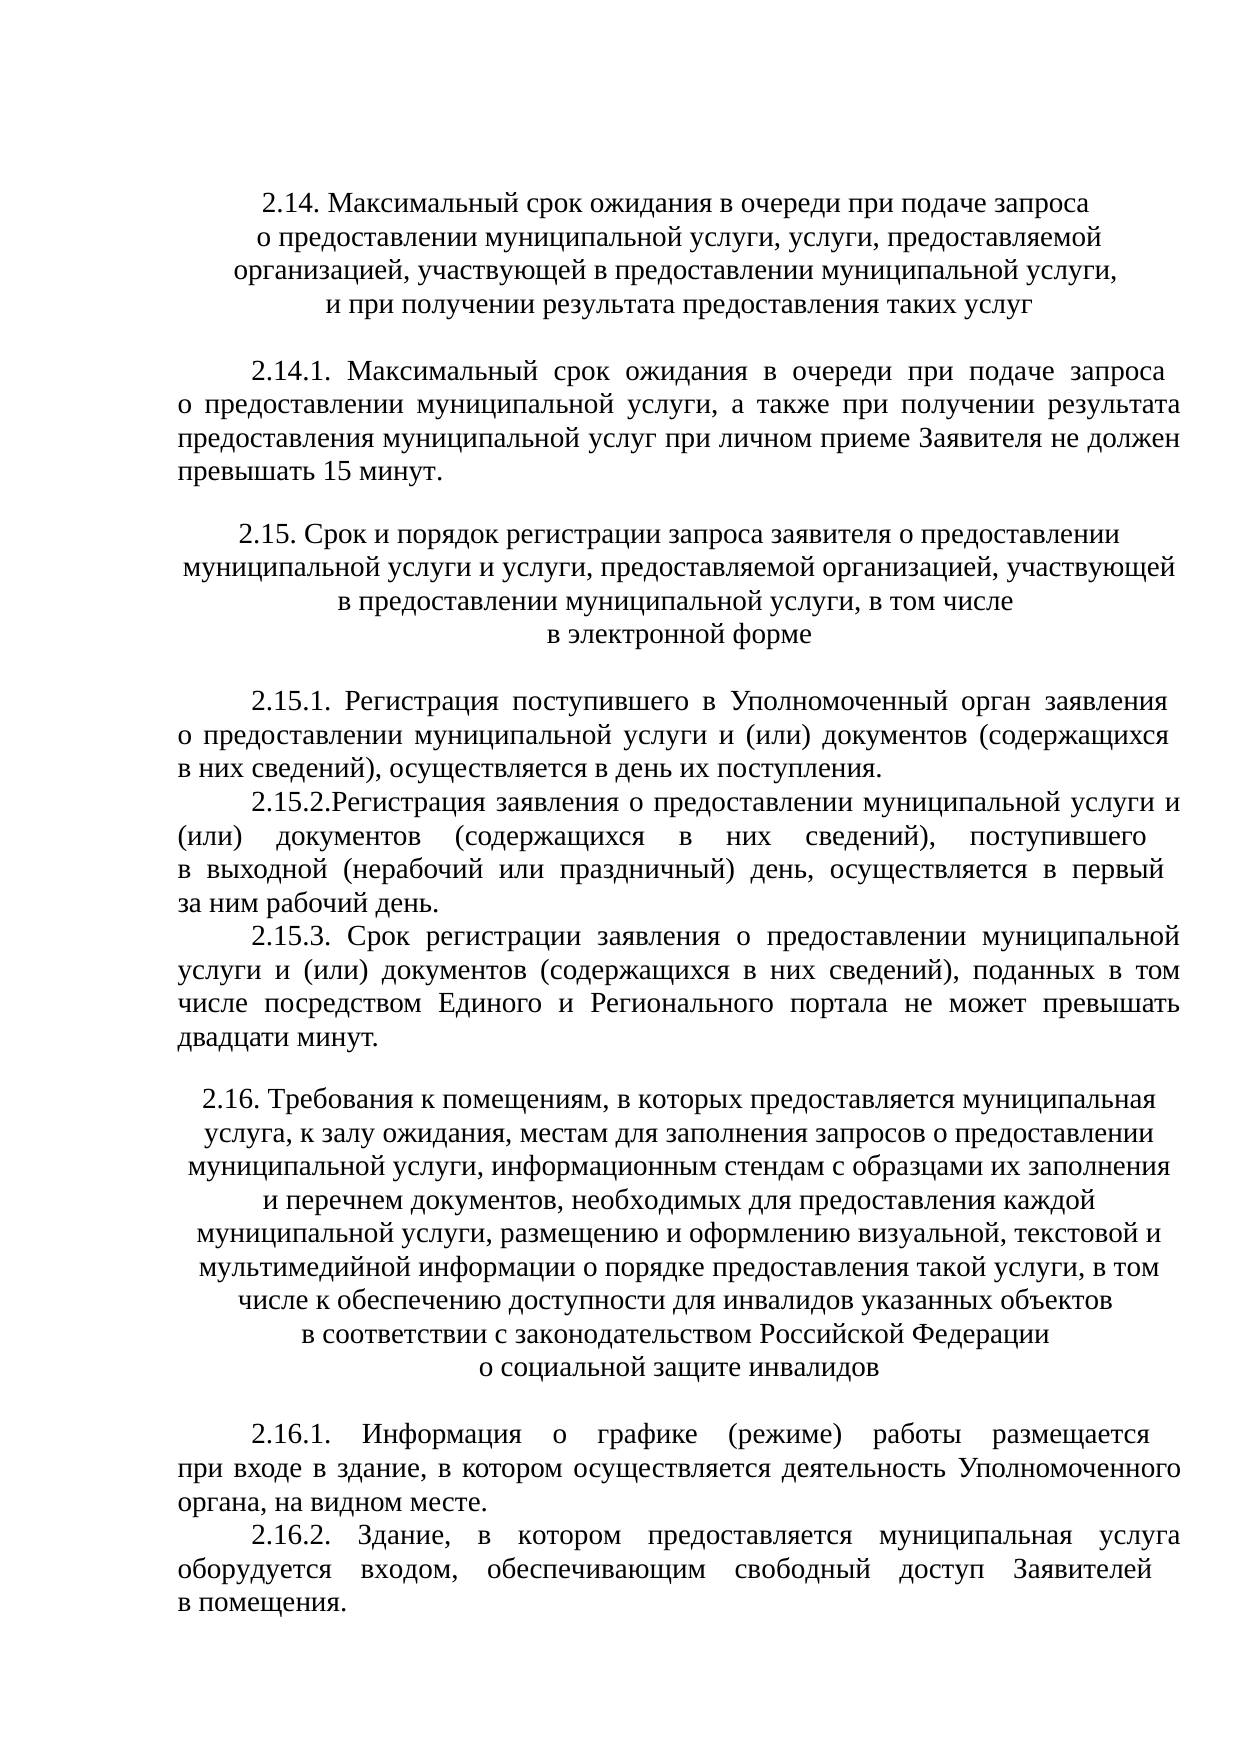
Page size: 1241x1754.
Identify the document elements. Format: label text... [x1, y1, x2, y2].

text 2.14.1. Максимальный срок ожидания в очереди при подаче запроса о предоставлении муниципальной услуги, а также при получении результата предоставления муниципальной услуг при личном приеме Заявителя не должен превышать 15 минут. [177, 353, 1181, 487]
text 2.15.2.Регистрация заявления о предоставлении муниципальной услуги и (или) документов (содержащихся в них сведений), поступившего в выходной (нерабочий или праздничный) день, осуществляется в первый за ним рабочий день. [177, 784, 1181, 918]
text 2.14. Максимальный срок ожидания в очереди при подаче запроса о предоставлении муниципальной услуги, услуги, предоставляемой организацией, участвующей в предоставлении муниципальной услуги, и при получении результата предоставления таких услуг [177, 185, 1181, 319]
text 2.16.2. Здание, в котором предоставляется муниципальная услуга оборудуется входом, обеспечивающим свободный доступ Заявителей в помещения. [177, 1517, 1181, 1618]
text 2.15. Срок и порядок регистрации запроса заявителя о предоставлении муниципальной услуги и услуги, предоставляемой организацией, участвующей в предоставлении муниципальной услуги, в том числе в электронной форме [177, 516, 1181, 650]
text 2.15.3. Срок регистрации заявления о предоставлении муниципальной услуги и (или) документов (содержащихся в них сведений), поданных в том числе посредством Единого и Регионального портала не может превышать двадцати минут. [177, 918, 1181, 1052]
text 2.16. Требования к помещениям, в которых предоставляется муниципальная услуга, к залу ожидания, местам для заполнения запросов о предоставлении муниципальной услуги, информационным стендам с образцами их заполнения и перечнем документов, необходимых для предоставления каждой муниципальной услуги, размещению и оформлению визуальной, текстовой и мультимедийной информации о порядке предоставления такой услуги, в том числе к обеспечению доступности для инвалидов указанных объектов в соответствии с законодательством Российской Федерации о социальной защите инвалидов [177, 1081, 1181, 1383]
text 2.15.1. Регистрация поступившего в Уполномоченный орган заявления о предоставлении муниципальной услуги и (или) документов (содержащихся в них сведений), осуществляется в день их поступления. [177, 683, 1181, 784]
text 2.16.1. Информация о графике (режиме) работы размещается при входе в здание, в котором осуществляется деятельность Уполномоченного органа, на видном месте. [177, 1417, 1181, 1517]
